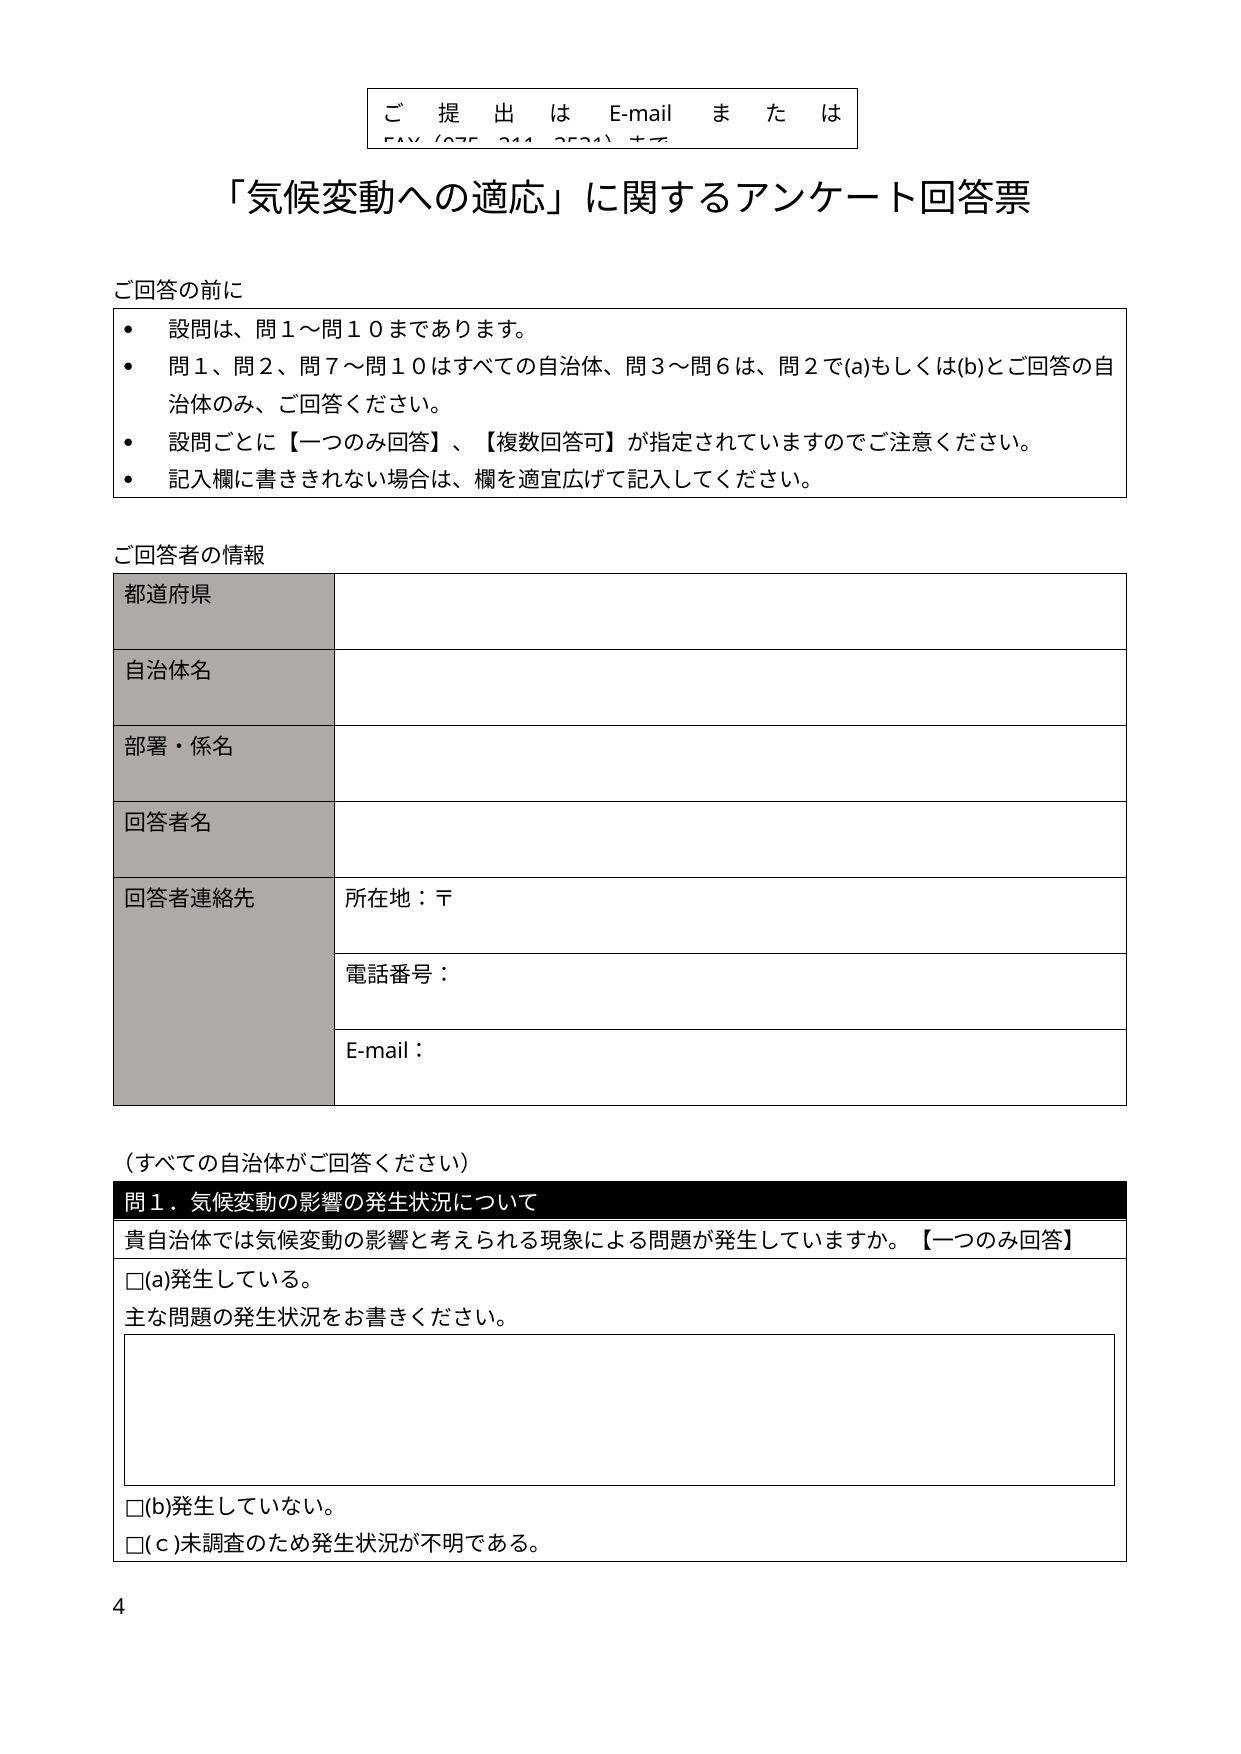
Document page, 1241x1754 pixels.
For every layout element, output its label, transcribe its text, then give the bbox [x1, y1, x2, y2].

table_cell 回答者連絡先 [114, 878, 334, 1105]
table_cell 自治体名 [114, 650, 334, 725]
table_cell [335, 726, 1126, 801]
text 「気候変動への適応」に関するアンケート回答票 [112, 158, 1128, 233]
text ご回答の前に [112, 271, 1128, 308]
table_cell 部署・係名 [114, 726, 334, 801]
text ご回答者の情報 [112, 535, 1128, 573]
table_header 問１．気候変動の影響の発生状況について [114, 1182, 1126, 1219]
text （すべての自治体がご回答ください） [112, 1143, 1128, 1181]
table_header [335, 574, 1126, 649]
table_header 都道府県 [114, 574, 334, 649]
table_cell □(a)発生している。 主な問題の発生状況をお書きください。 □(b)発生していない。 □(ｃ)未調査のため発生状況が不明である。 [114, 1259, 1126, 1561]
table_cell [335, 650, 1126, 725]
table_cell 電話番号： [335, 954, 1126, 1029]
table_cell 貴自治体では気候変動の影響と考えられる現象による問題が発生していますか。【一つのみ回答】 [114, 1221, 1126, 1258]
table_cell E-mail： [335, 1030, 1126, 1105]
table_cell 所在地：〒 [335, 878, 1126, 953]
table_header 設問は、問１〜問１０まであります。 問１、問２、問７〜問１０はすべての自治体、問３〜問６は、問２で(a)もしくは(b)とご回答の自治体のみ、ご回答ください。 設問ごとに【一つのみ回答】、【複数回答可】が指定されていますのでご注意ください。 記入欄に書ききれない場合は、欄を適宜広げて記入してください。 [114, 309, 1126, 497]
table_cell [335, 802, 1126, 877]
table_cell 回答者名 [114, 802, 334, 877]
